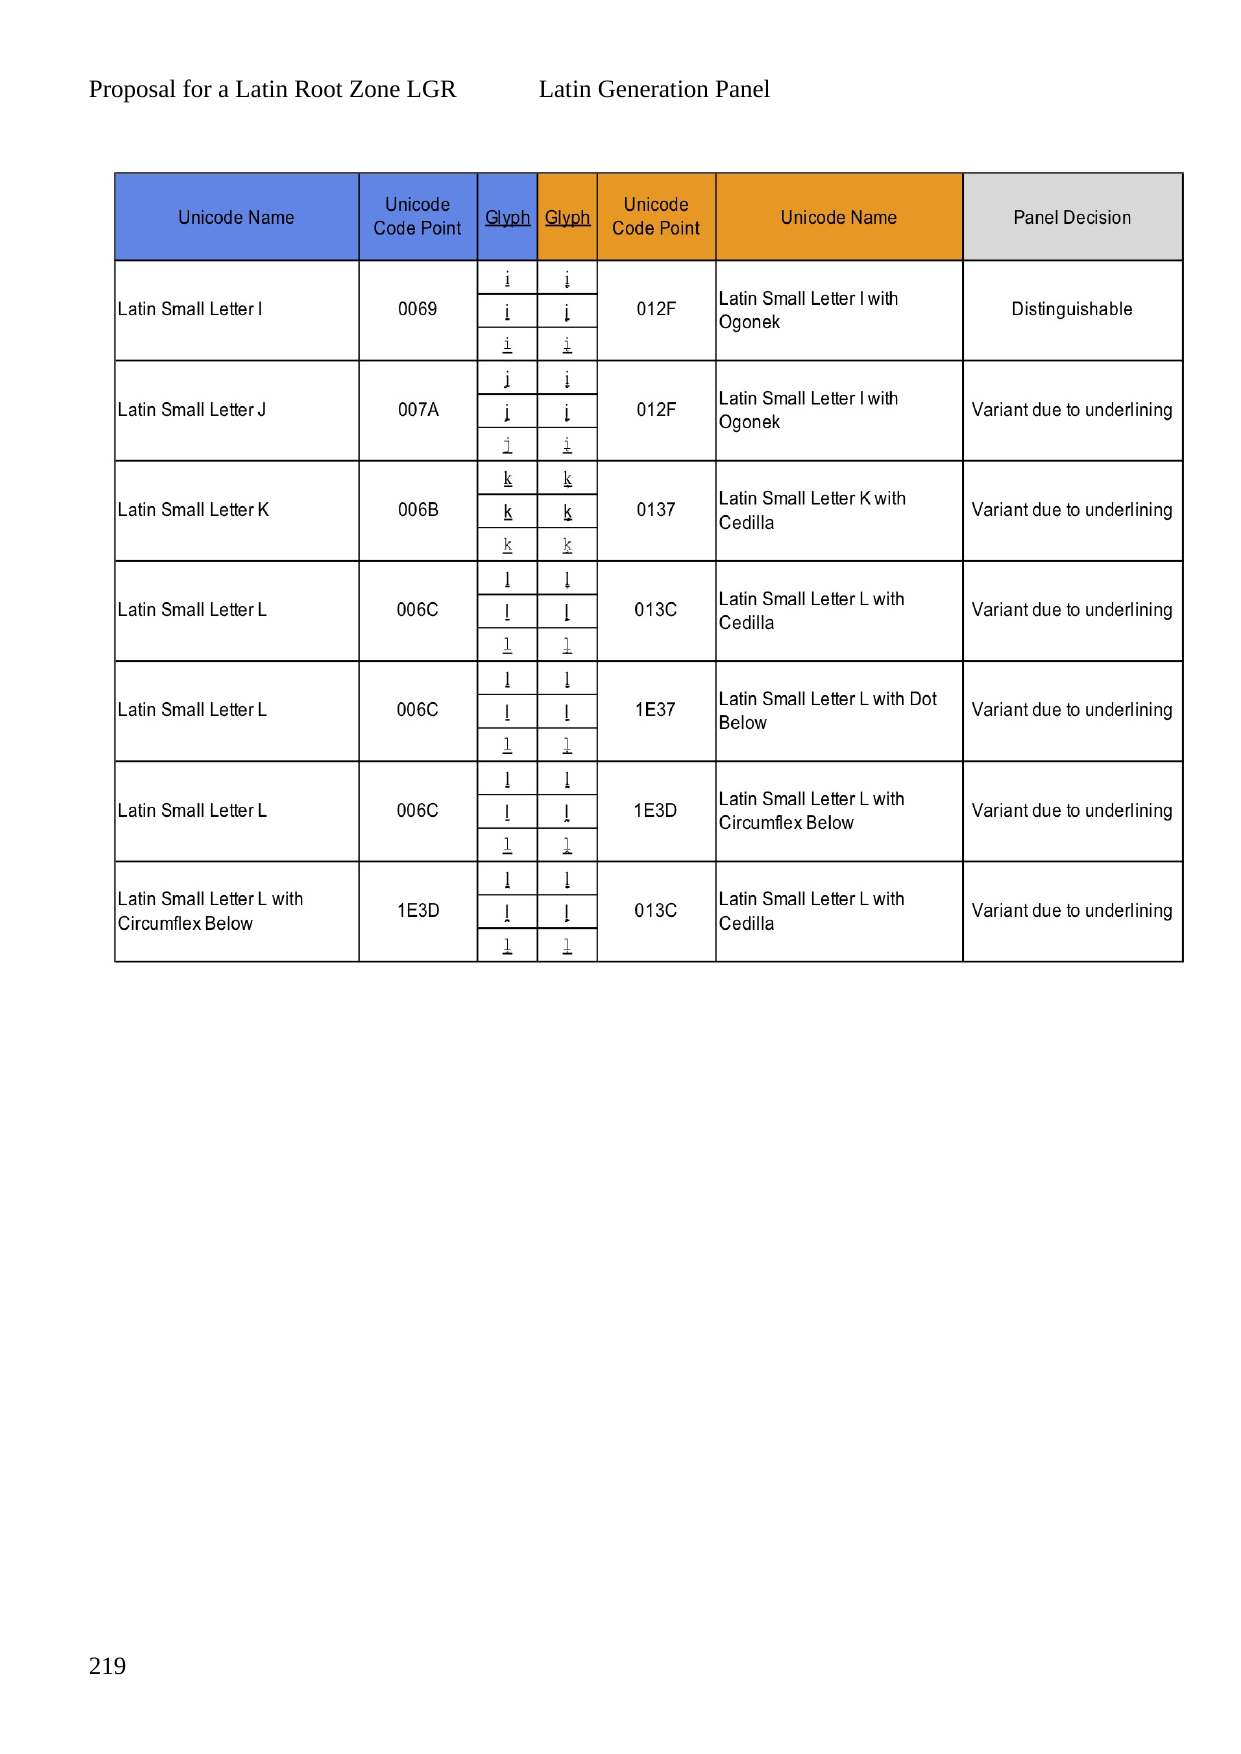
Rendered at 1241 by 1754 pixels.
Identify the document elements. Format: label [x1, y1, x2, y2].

picture [88, 147, 1207, 991]
